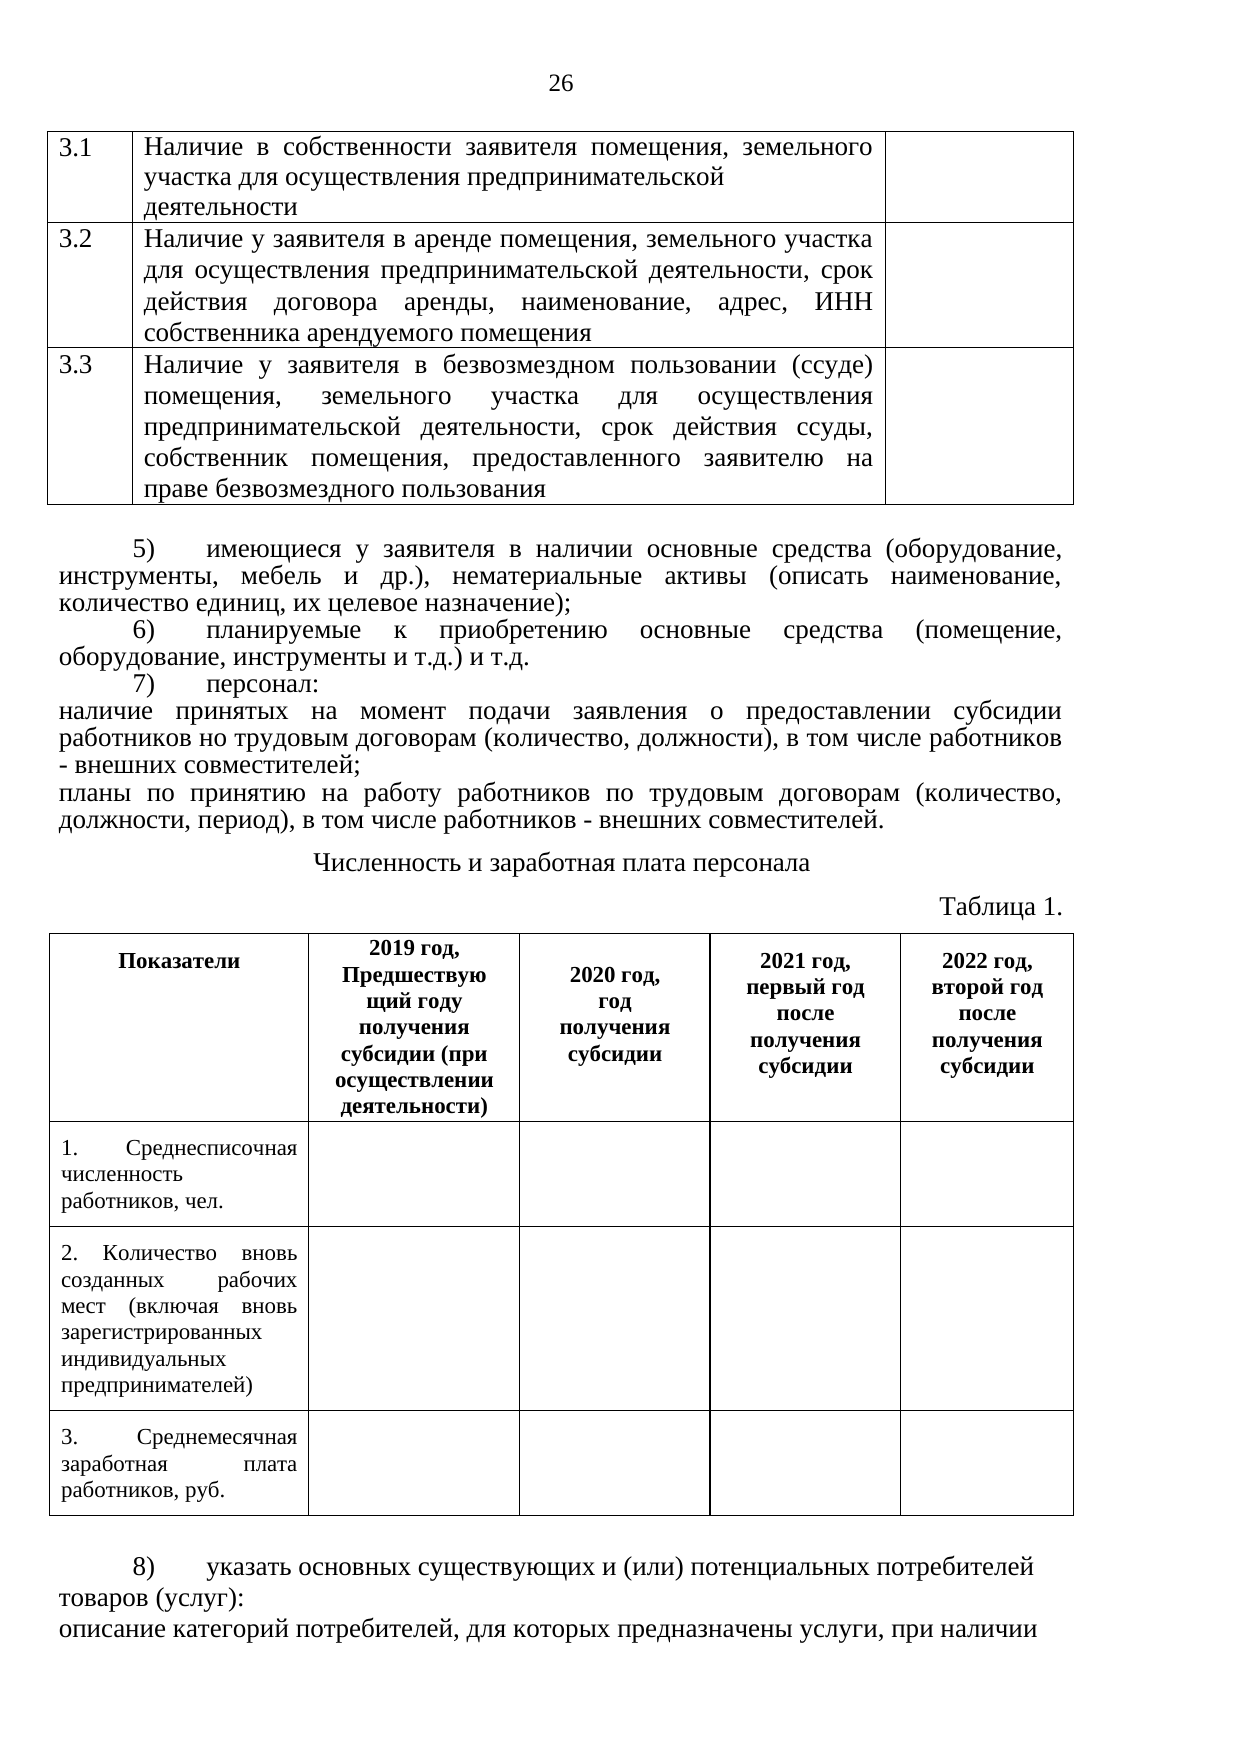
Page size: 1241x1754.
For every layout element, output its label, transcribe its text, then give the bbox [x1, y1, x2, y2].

table_cell 1. Среднесписочная численность работников, чел. [50, 1122, 308, 1226]
text 7) персонал: [58, 671, 1063, 698]
table_cell [886, 223, 1073, 347]
table_cell [520, 1411, 709, 1515]
table_header 2020 год, год получения субсидии [520, 934, 709, 1121]
table_cell 2. Количество вновь созданных рабочих мест (включая вновь зарегистрированных индивидуальных предпринимателей) [50, 1227, 308, 1410]
table_cell 3.1 [48, 132, 132, 222]
table_cell [309, 1411, 519, 1515]
table_cell Наличие у заявителя в безвозмездном пользовании (ссуде) помещения, земельного участка для осуществления предпринимательской деятельности, срок действия ссуды, собственник помещения, предоставленного заявителю на праве безвозмездного пользования [133, 348, 885, 503]
table_cell 3.3 [48, 348, 132, 503]
table_cell [711, 1411, 900, 1515]
table_cell [901, 1411, 1073, 1515]
table_cell [901, 1227, 1073, 1410]
table_cell [901, 1122, 1073, 1226]
text 8) указать основных существующих и (или) потенциальных потребителей товаров (услуг): [58, 1547, 1063, 1612]
table_cell Наличие у заявителя в аренде помещения, земельного участка для осуществления предпринимательской деятельности, срок действия договора аренды, наименование, адрес, ИНН собственника арендуемого помещения [133, 223, 885, 347]
table_cell Наличие в собственности заявителя помещения, земельного участка для осуществления предпринимательской деятельности [133, 132, 885, 222]
table_cell [711, 1122, 900, 1226]
table_cell [309, 1122, 519, 1226]
table_cell 3. Среднемесячная заработная плата работников, руб. [50, 1411, 308, 1515]
table_cell [309, 1227, 519, 1410]
table_cell 3.2 [48, 223, 132, 347]
table_header 2021 год, первый год после получения субсидии [711, 934, 900, 1121]
table_cell [886, 132, 1073, 222]
text планы по принятию на работу работников по трудовым договорам (количество, должности, период), в том числе работников - внешних совместителей. [58, 779, 1063, 833]
text Таблица 1. [61, 889, 1063, 921]
table_cell [520, 1227, 709, 1410]
table_header 2022 год, второй год после получения субсидии [901, 934, 1073, 1121]
table_cell [520, 1122, 709, 1226]
text 6) планируемые к приобретению основные средства (помещение, оборудование, инструменты и т.д.) и т.д. [58, 617, 1063, 671]
text наличие принятых на момент подачи заявления о предоставлении субсидии работников но трудовым договорам (количество, должности), в том числе работников - внешних совместителей; [58, 698, 1063, 779]
table_cell [711, 1227, 900, 1410]
text Численность и заработная плата персонала [61, 846, 1063, 877]
table_header 2019 год, Предшествую щий году получения субсидии (при осуществлении деятельности) [309, 934, 519, 1121]
table_header Показатели [50, 934, 308, 1121]
text 5) имеющиеся у заявителя в наличии основные средства (оборудование, инструменты, мебель и др.), нематериальные активы (описать наименование, количество единиц, их целевое назначение); [58, 536, 1063, 617]
table_cell [886, 348, 1073, 503]
